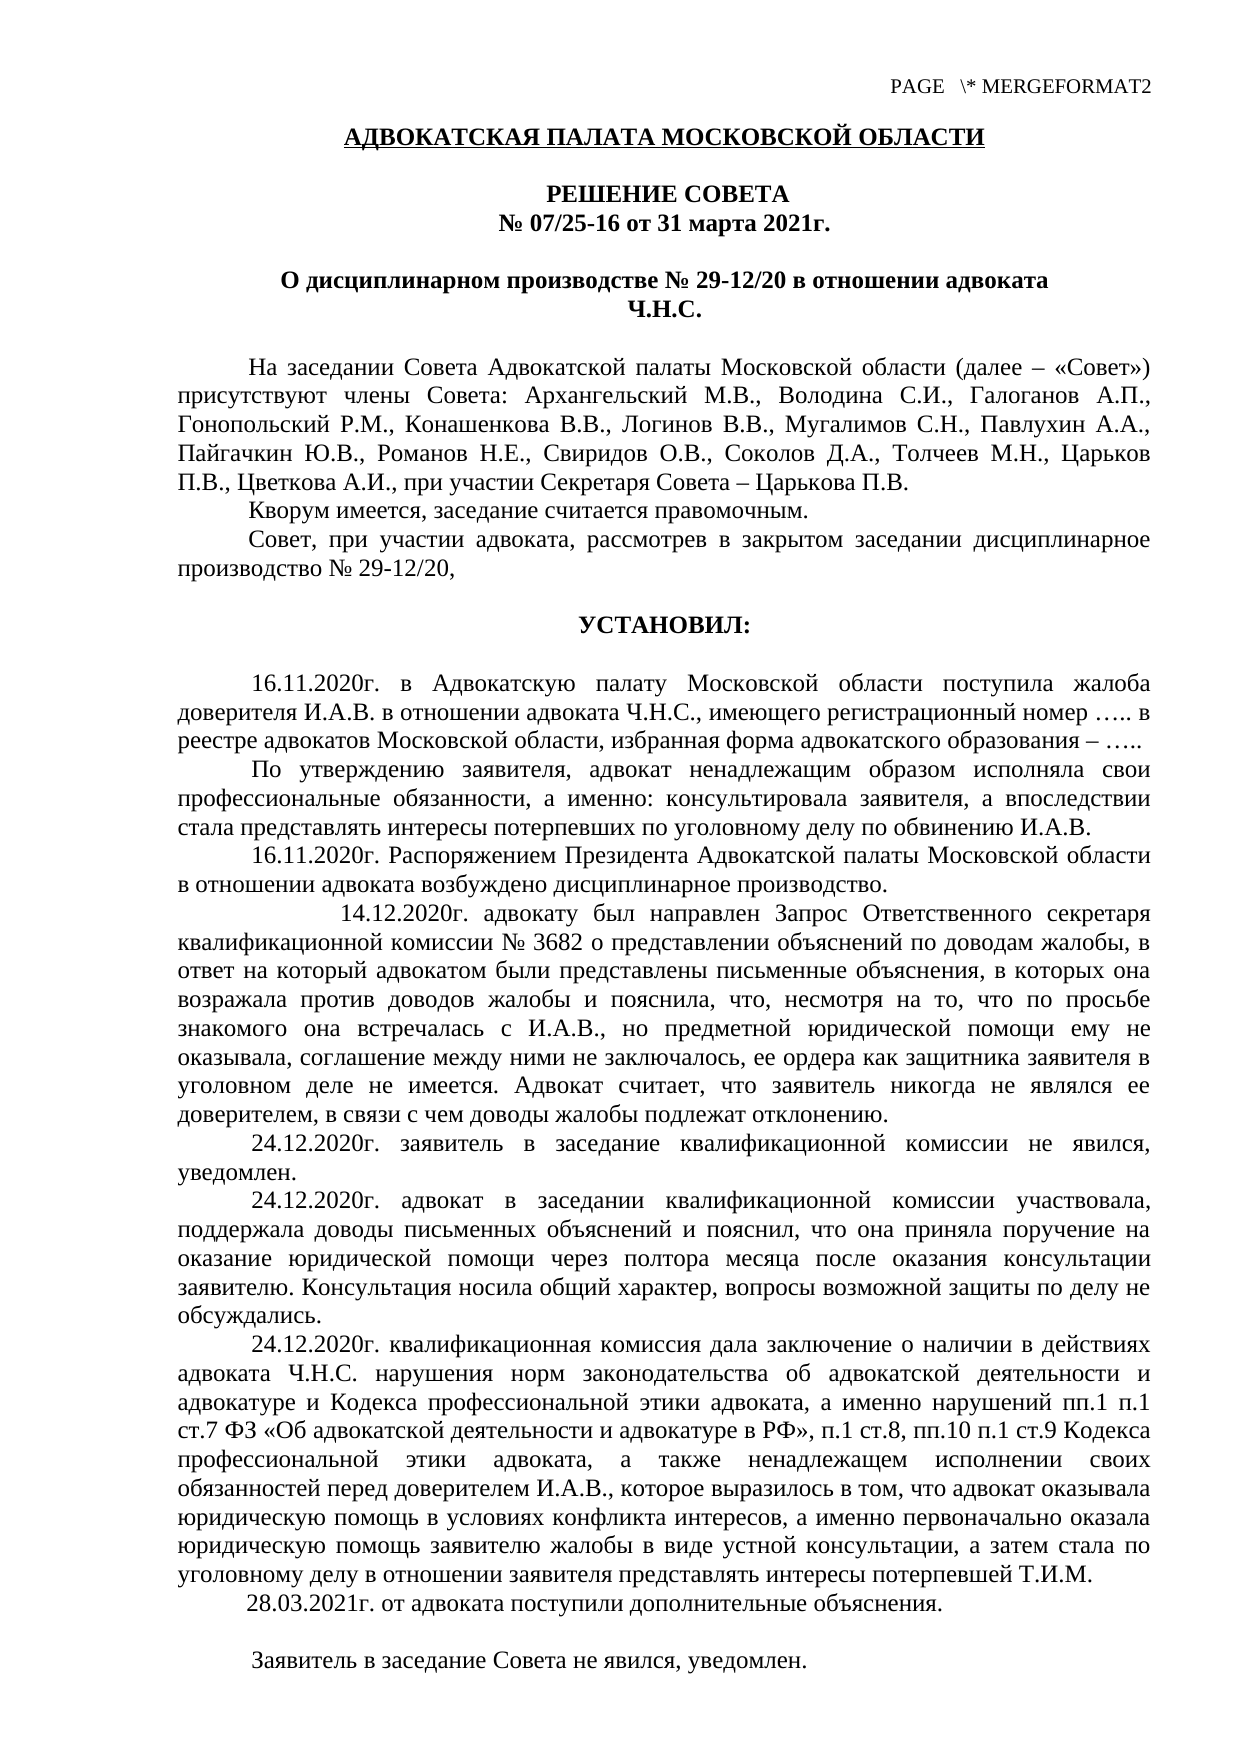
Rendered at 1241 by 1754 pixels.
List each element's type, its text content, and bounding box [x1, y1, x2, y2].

text На заседании Совета Адвокатской палаты Московской области (далее – «Совет») присутствуют члены Совета: Архангельский М.В., Володина С.И., Галоганов А.П., Гонопольский Р.М., Конашенкова В.В., Логинов В.В., Мугалимов С.Н., Павлухин А.А., Пайгачкин Ю.В., Романов Н.Е., Свиридов О.В., Соколов Д.А., Толчеев М.Н., Царьков П.В., Цветкова А.И., при участии Секретаря Совета – Царькова П.В. [177, 352, 1152, 496]
text УСТАНОВИЛ: [177, 611, 1152, 639]
text Совет, при участии адвоката, рассмотрев в закрытом заседании дисциплинарное производство № 29-12/20, [177, 524, 1152, 582]
text 24.12.2020г. квалификационная комиссия дала заключение о наличии в действиях адвоката Ч.Н.С. нарушения норм законодательства об адвокатской деятельности и адвокатуре и Кодекса профессиональной этики адвоката, а именно нарушений пп.1 п.1 ст.7 ФЗ «Об адвокатской деятельности и адвокатуре в РФ», п.1 ст.8, пп.10 п.1 ст.9 Кодекса профессиональной этики адвоката, а также ненадлежащем исполнении своих обязанностей перед доверителем И.А.В., которое выразилось в том, что адвокат оказывала юридическую помощь в условиях конфликта интересов, а именно первоначально оказала юридическую помощь заявителю жалобы в виде устной консультации, а затем стала по уголовному делу в отношении заявителя представлять интересы потерпевшей Т.И.М. [177, 1329, 1152, 1588]
text 16.11.2020г. в Адвокатскую палату Московской области поступила жалоба доверителя И.А.В. в отношении адвоката Ч.Н.С., имеющего регистрационный номер ….. в реестре адвокатов Московской области, избранная форма адвокатского образования – ….. [177, 668, 1152, 754]
text По утверждению заявителя, адвокат ненадлежащим образом исполняла свои профессиональные обязанности, а именно: консультировала заявителя, а впоследствии стала представлять интересы потерпевших по уголовному делу по обвинению И.А.В. [177, 754, 1152, 841]
text Кворум имеется, заседание считается правомочным. [177, 496, 1152, 524]
text Ч.Н.С. [177, 294, 1152, 323]
text 24.12.2020г. адвокат в заседании квалификационной комиссии участвовала, поддержала доводы письменных объяснений и пояснил, что она приняла поручение на оказание юридической помощи через полтора месяца после оказания консультации заявителю. Консультация носила общий характер, вопросы возможной защиты по делу не обсуждались. [177, 1186, 1152, 1329]
text № 07/25-16 от 31 марта 2021г. [177, 208, 1152, 237]
text Решение СОВЕТА [472, 179, 1152, 208]
text 16.11.2020г. Распоряжением Президента Адвокатской палаты Московской области в отношении адвоката возбуждено дисциплинарное производство. [177, 841, 1152, 898]
text Заявитель в заседание Совета не явился, уведомлен. [177, 1646, 1152, 1674]
text адвокатская палата московской области [177, 122, 1152, 151]
text 14.12.2020г. адвокату был направлен Запрос Ответственного секретаря квалификационной комиссии № 3682 о представлении объяснений по доводам жалобы, в ответ на который адвокатом были представлены письменные объяснения, в которых она возражала против доводов жалобы и пояснила, что, несмотря на то, что по просьбе знакомого она встречалась с И.А.В., но предметной юридической помощи ему не оказывала, соглашение между ними не заключалось, ее ордера как защитника заявителя в уголовном деле не имеется. Адвокат считает, что заявитель никогда не являлся ее доверителем, в связи с чем доводы жалобы подлежат отклонению. [177, 898, 1152, 1128]
text 28.03.2021г. от адвоката поступили дополнительные объяснения. [177, 1588, 1152, 1617]
text О дисциплинарном производстве № 29-12/20 в отношении адвоката [177, 266, 1152, 294]
text 24.12.2020г. заявитель в заседание квалификационной комиссии не явился, уведомлен. [177, 1128, 1152, 1186]
